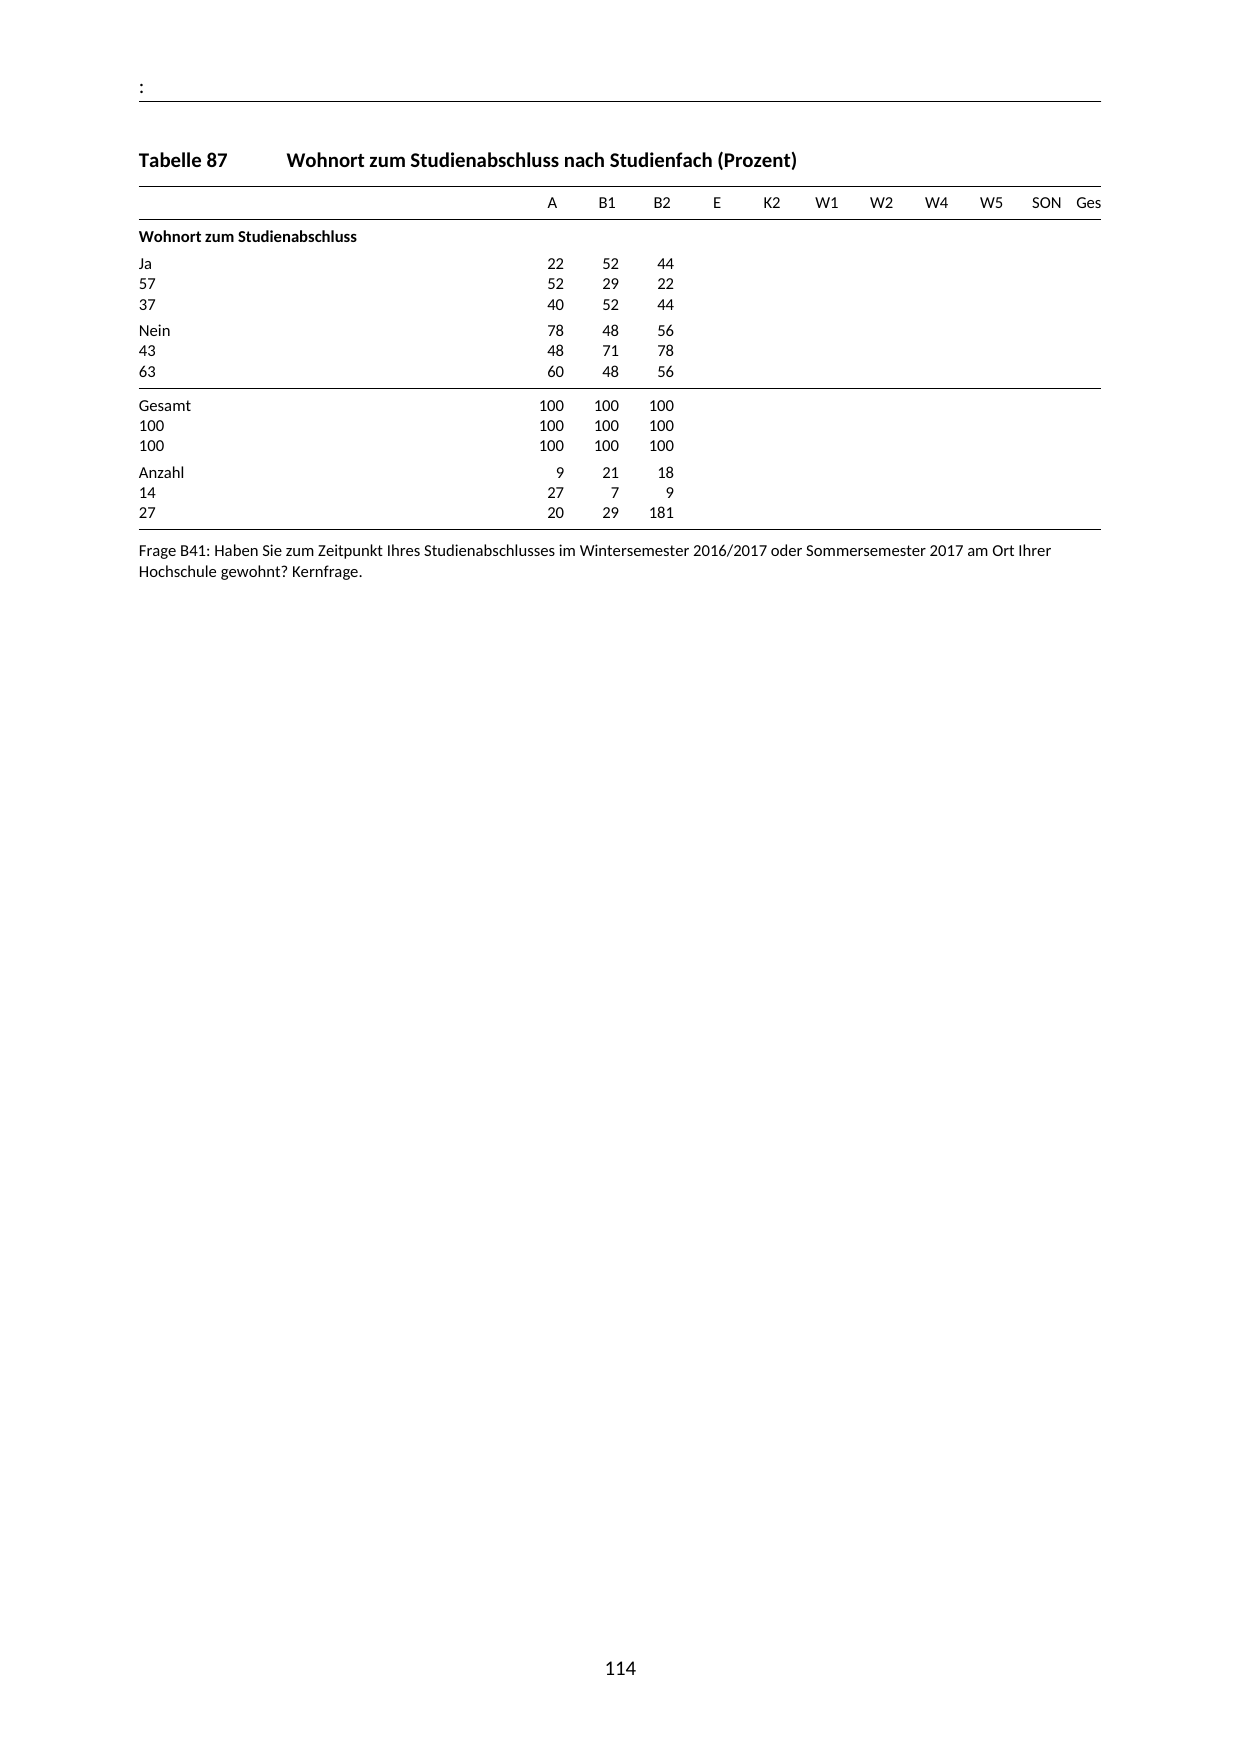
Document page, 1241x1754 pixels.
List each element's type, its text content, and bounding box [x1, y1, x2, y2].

text A B1 B2 E K2 W1 W2 W4 W5 SON Ges [139, 193, 1101, 213]
text Nein 78 48 56 43 48 71 78 63 60 48 56 [139, 320, 511, 381]
text Wohnort zum Studienabschluss [139, 227, 511, 247]
text Anzahl 9 21 18 14 27 7 9 27 20 29 181 [139, 462, 511, 523]
text Tabelle 87 Wohnort zum Studienabschluss nach Studienfach (Prozent) [139, 148, 1101, 173]
text Ja 22 52 44 57 52 29 22 37 40 52 44 [139, 253, 511, 314]
text Frage B41: Haben Sie zum Zeitpunkt Ihres Studienabschlusses im Wintersemester 2016/2017 oder Sommersemester 2017 am Ort Ihrer Hochschule gewohnt? Kernfrage. [139, 541, 1101, 581]
text Gesamt 100 100 100 100 100 100 100 100 100 100 100 [139, 395, 511, 456]
